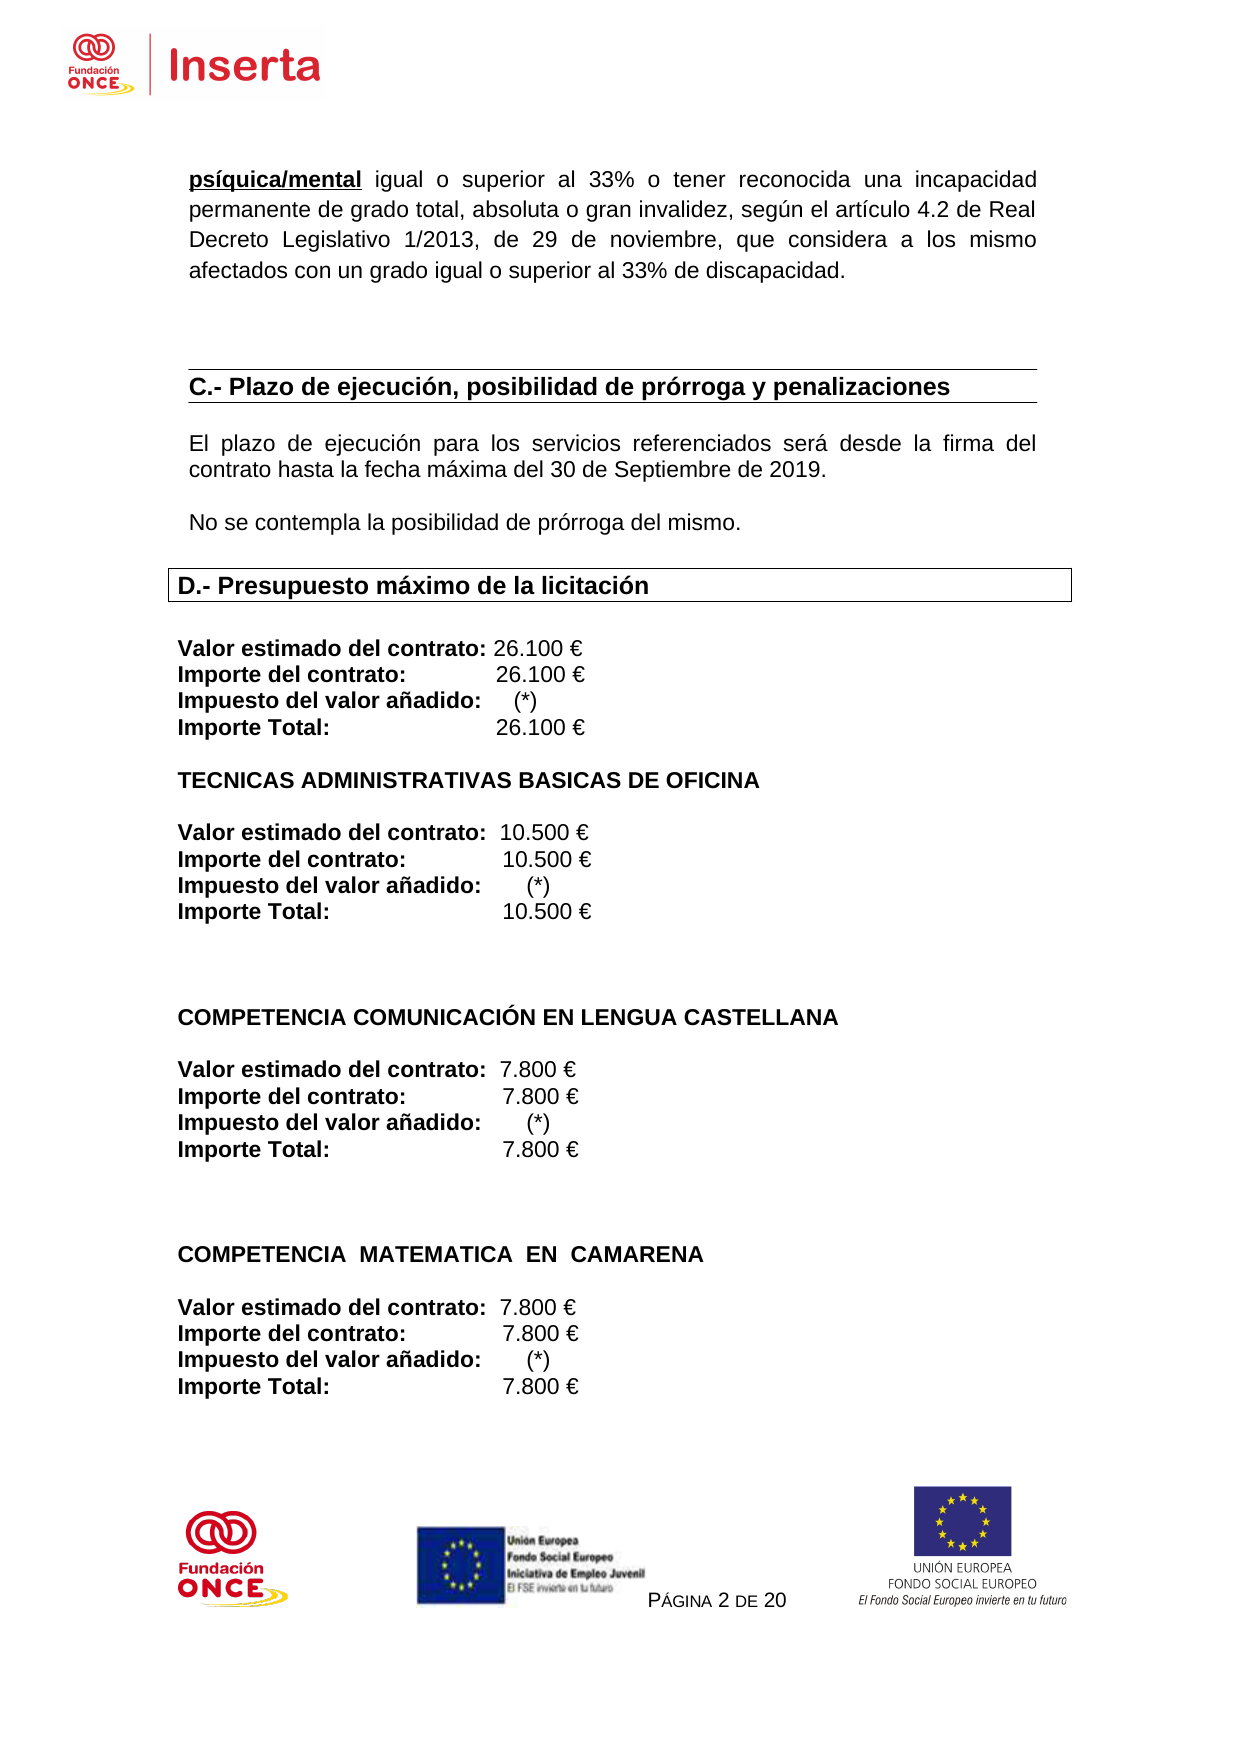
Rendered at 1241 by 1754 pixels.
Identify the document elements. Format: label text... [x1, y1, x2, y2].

picture [416, 1526, 648, 1608]
picture [61, 26, 326, 100]
text D.- Presupuesto máximo de la licitación [169, 569, 1071, 601]
picture [177, 1511, 288, 1607]
picture [858, 1486, 1067, 1607]
